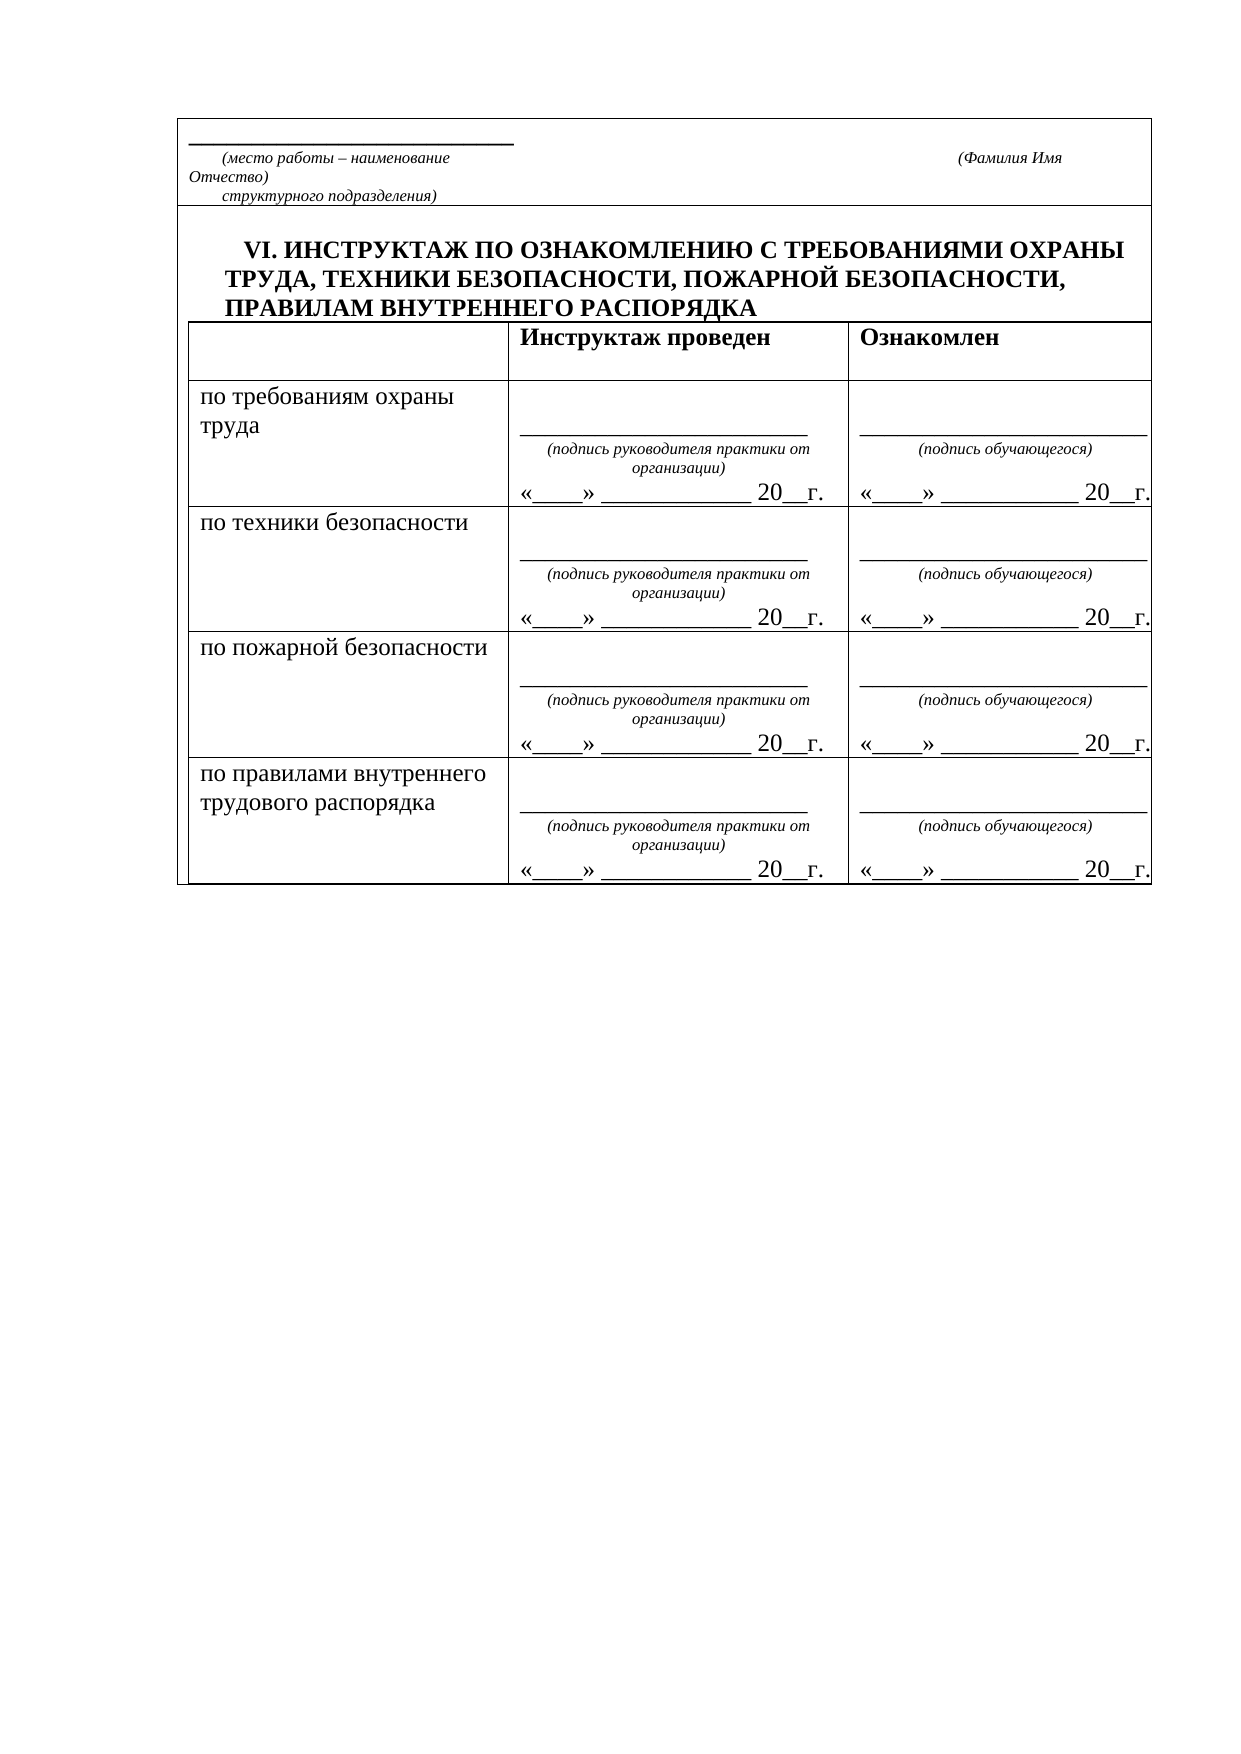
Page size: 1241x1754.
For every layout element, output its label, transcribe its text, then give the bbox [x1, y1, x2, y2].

table_cell VI. ИНСТРУКТАЖ ПО ОЗНАКОМЛЕНИЮ С ТРЕБОВАНИЯМИ ОХРАНЫ ТРУДА, ТЕХНИКИ БЕЗОПАСНОСТИ, ПОЖАРНОЙ БЕЗОПАСНОСТИ, ПРАВИЛАМ ВНУТРЕННЕГО РАСПОРЯДКА [178, 206, 1151, 884]
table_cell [178, 119, 1151, 205]
